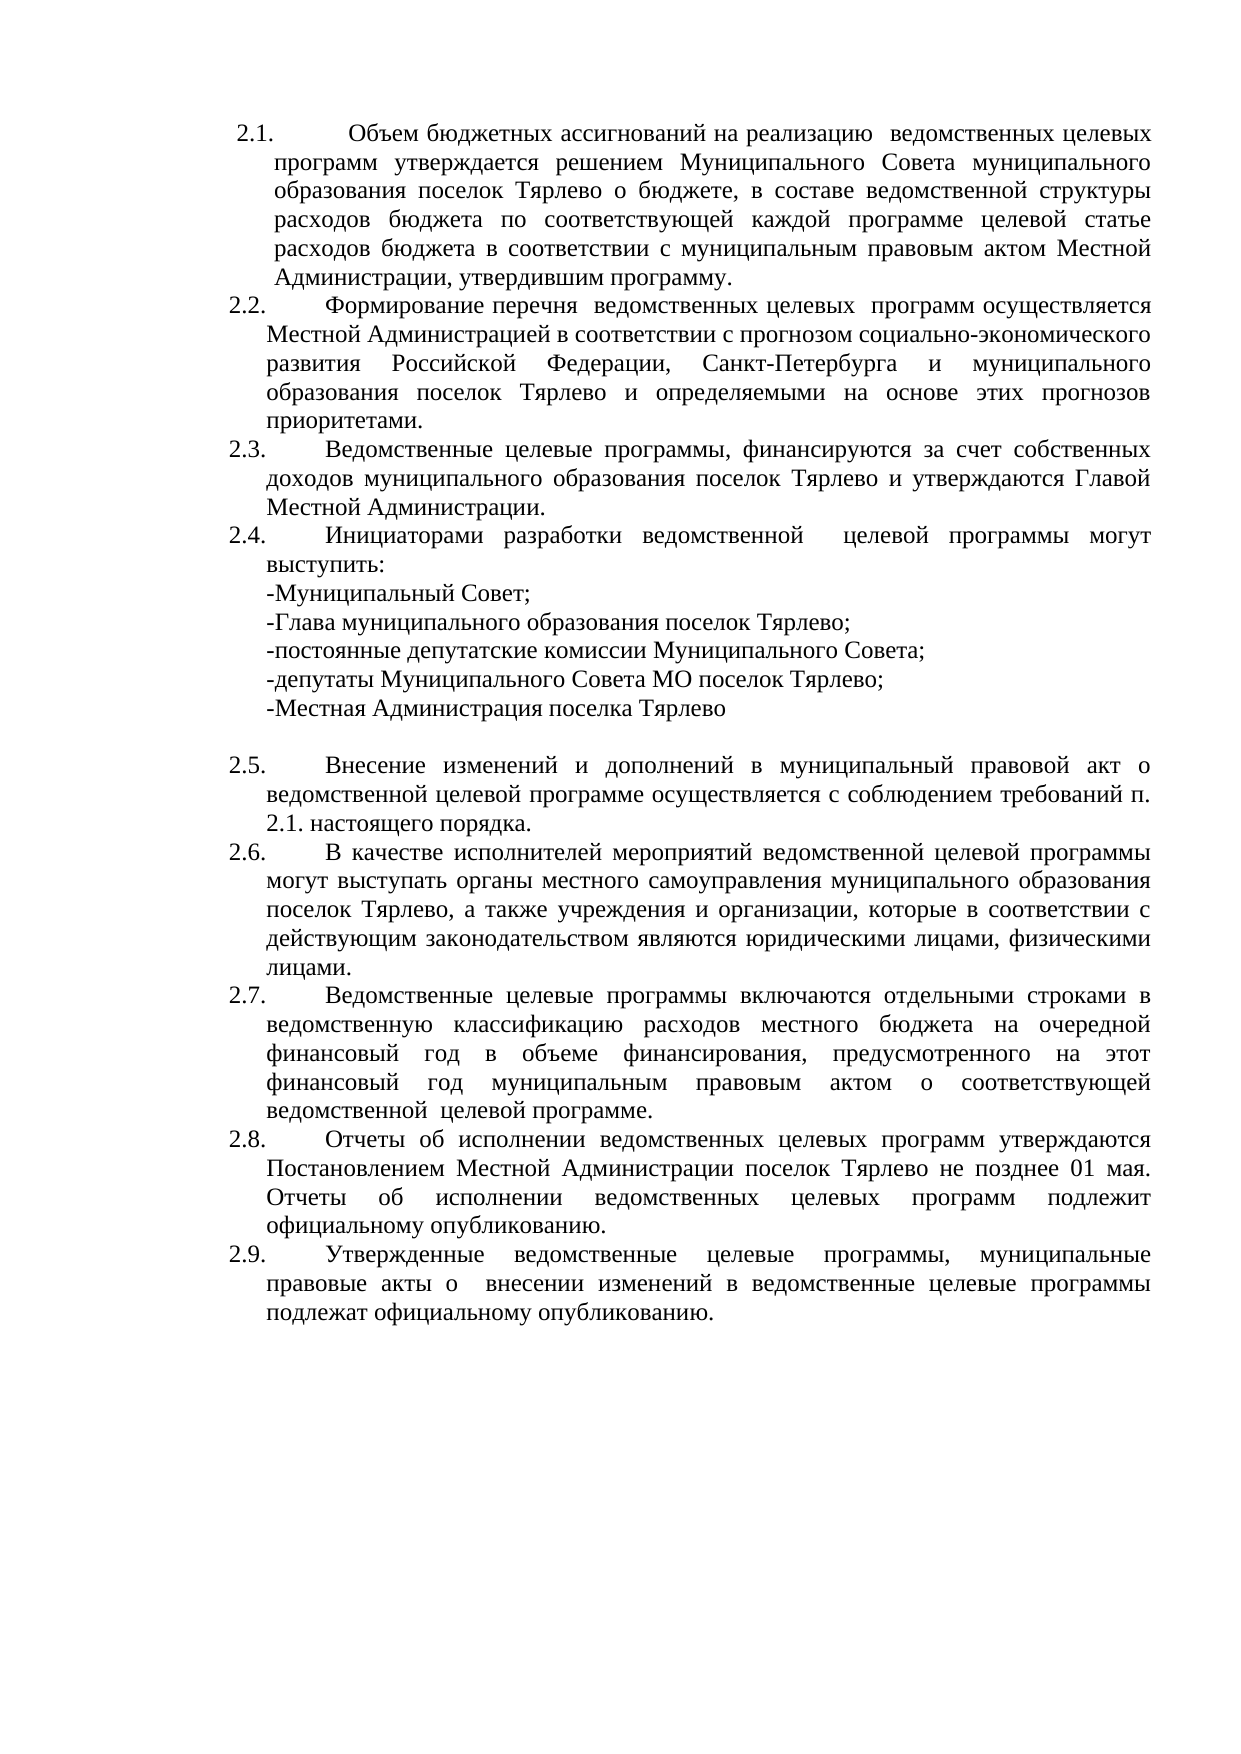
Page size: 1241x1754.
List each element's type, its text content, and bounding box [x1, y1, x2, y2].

list Формирование перечня ведомственных целевых программ осуществляется Местной Администрацией в соответствии с прогнозом социально-экономического развития Российской Федерации, Санкт-Петербурга и муниципального образования поселок Тярлево и определяемыми на основе этих прогнозов приоритетами. [229, 291, 1152, 434]
list Объем бюджетных ассигнований на реализацию ведомственных целевых программ утверждается решением Муниципального Совета муниципального образования поселок Тярлево о бюджете, в составе ведомственной структуры расходов бюджета по соответствующей каждой программе целевой статье расходов бюджета в соответствии с муниципальным правовым актом Местной Администрации, утвердившим программу. [236, 118, 1152, 291]
list Инициаторами разработки ведомственной целевой программы могут выступить: [229, 521, 1152, 578]
text -Местная Администрация поселка Тярлево [266, 693, 1152, 722]
list Ведомственные целевые программы, финансируются за счет собственных доходов муниципального образования поселок Тярлево и утверждаются Главой Местной Администрации. [229, 434, 1152, 521]
text -Муниципальный Совет; [266, 578, 1152, 607]
list Отчеты об исполнении ведомственных целевых программ утверждаются Постановлением Местной Администрации поселок Тярлево не позднее 01 мая. Отчеты об исполнении ведомственных целевых программ подлежит официальному опубликованию. [229, 1124, 1152, 1239]
list Утвержденные ведомственные целевые программы, муниципальные правовые акты о внесении изменений в ведомственные целевые программы подлежат официальному опубликованию. [229, 1239, 1152, 1326]
list Ведомственные целевые программы включаются отдельными строками в ведомственную классификацию расходов местного бюджета на очередной финансовый год в объеме финансирования, предусмотренного на этот финансовый год муниципальным правовым актом о соответствующей ведомственной целевой программе. [229, 981, 1152, 1124]
text -постоянные депутатские комиссии Муниципального Совета; [266, 636, 1152, 664]
list Внесение изменений и дополнений в муниципальный правовой акт о ведомственной целевой программе осуществляется с соблюдением требований п. 2.1. настоящего порядка. [229, 751, 1152, 837]
text -Глава муниципального образования поселок Тярлево; [266, 607, 1152, 636]
list В качестве исполнителей мероприятий ведомственной целевой программы могут выступать органы местного самоуправления муниципального образования поселок Тярлево, а также учреждения и организации, которые в соответствии с действующим законодательством являются юридическими лицами, физическими лицами. [229, 837, 1152, 981]
text -депутаты Муниципального Совета МО поселок Тярлево; [266, 664, 1152, 693]
